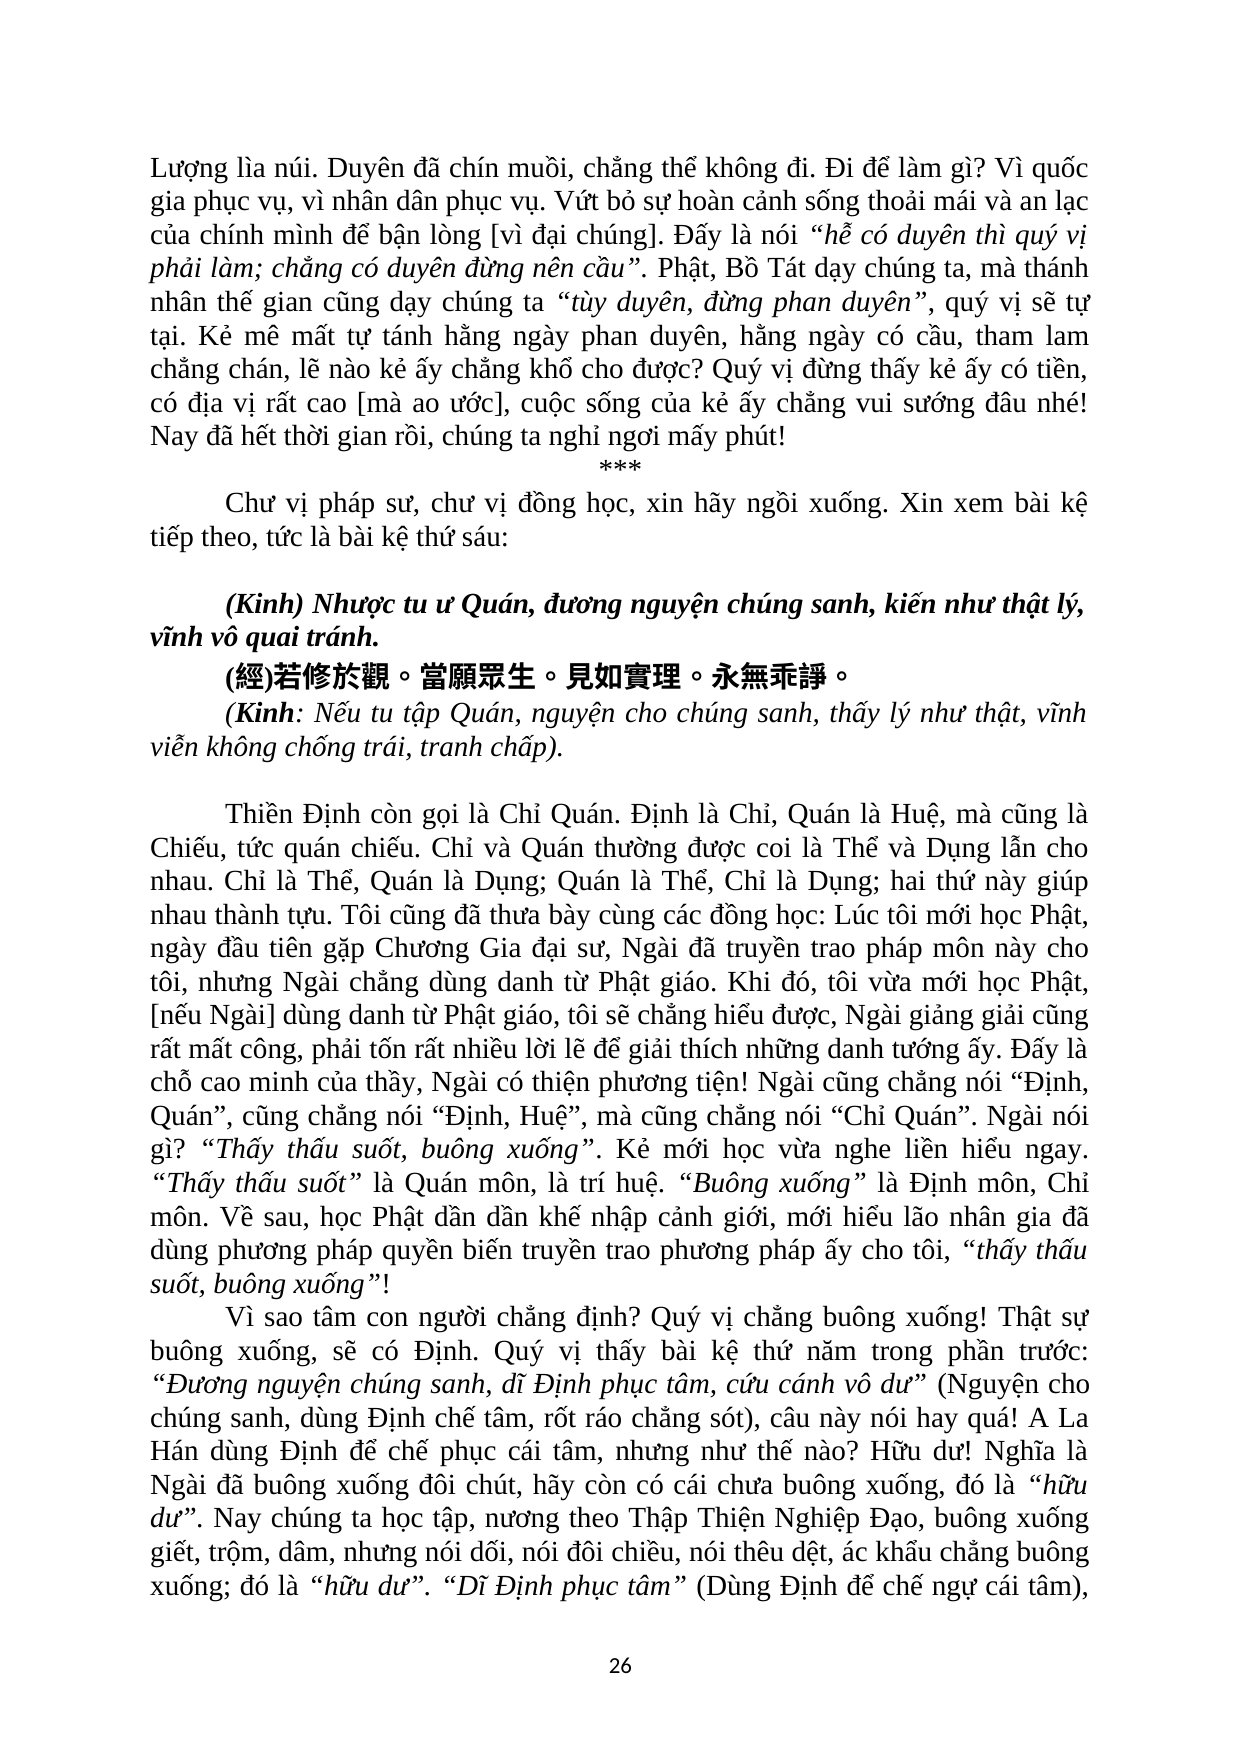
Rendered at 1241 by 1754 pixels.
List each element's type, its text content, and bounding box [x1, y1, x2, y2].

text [150, 150, 1090, 452]
text (經)若修於觀。當願眾生。見如實理。永無乖諍。 [150, 653, 1090, 696]
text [150, 1299, 1090, 1601]
text (Kinh) Nhược tu ư Quán, đương nguyện chúng sanh, kiến như thật lý, vĩnh vô quai tránh. [150, 586, 1090, 653]
text (Kinh: Nếu tu tập Quán, nguyện cho chúng sanh, thấy lý như thật, vĩnh viễn không chống trái, tranh chấp). [150, 696, 1090, 763]
text Thiền Định còn gọi là Chỉ Quán. Định là Chỉ, Quán là Huệ, mà cũng là Chiếu, tức quán chiếu. Chỉ và Quán thường được coi là Thể và Dụng lẫn cho nhau. Chỉ là Thể, Quán là Dụng; Quán là Thể, Chỉ là Dụng; hai thứ này giúp nhau thành tựu. Tôi cũng đã thưa bày cùng các đồng học: Lúc tôi mới học Phật, ngày đầu tiên gặp Chương Gia đại sư, Ngài đã truyền trao pháp môn này cho tôi, nhưng Ngài chẳng dùng danh từ Phật giáo. Khi đó, tôi vừa mới học Phật, [nếu Ngài] dùng danh từ Phật giáo, tôi sẽ chẳng hiểu được, Ngài giảng giải cũng rất mất công, phải tốn rất nhiều lời lẽ để giải thích những danh tướng ấy. Đấy là chỗ cao minh của thầy, Ngài có thiện phương tiện! Ngài cũng chẳng nói “Định, Quán”, cũng chẳng nói “Định, Huệ”, mà cũng chẳng nói “Chỉ Quán”. Ngài nói gì? “Thấy thấu suốt, buông xuống”. Kẻ mới học vừa nghe liền hiểu ngay. “Thấy thấu suốt” là Quán môn, là trí huệ. “Buông xuống” là Định môn, Chỉ môn. Về sau, học Phật dần dần khế nhập cảnh giới, mới hiểu lão nhân gia đã dùng phương pháp quyền biến truyền trao phương pháp ấy cho tôi, “thấy thấu suốt, buông xuống”! [150, 796, 1090, 1299]
text *** [150, 452, 1090, 485]
text Chư vị pháp sư, chư vị đồng học, xin hãy ngồi xuống. Xin xem bài kệ tiếp theo, tức là bài kệ thứ sáu: [150, 485, 1090, 552]
